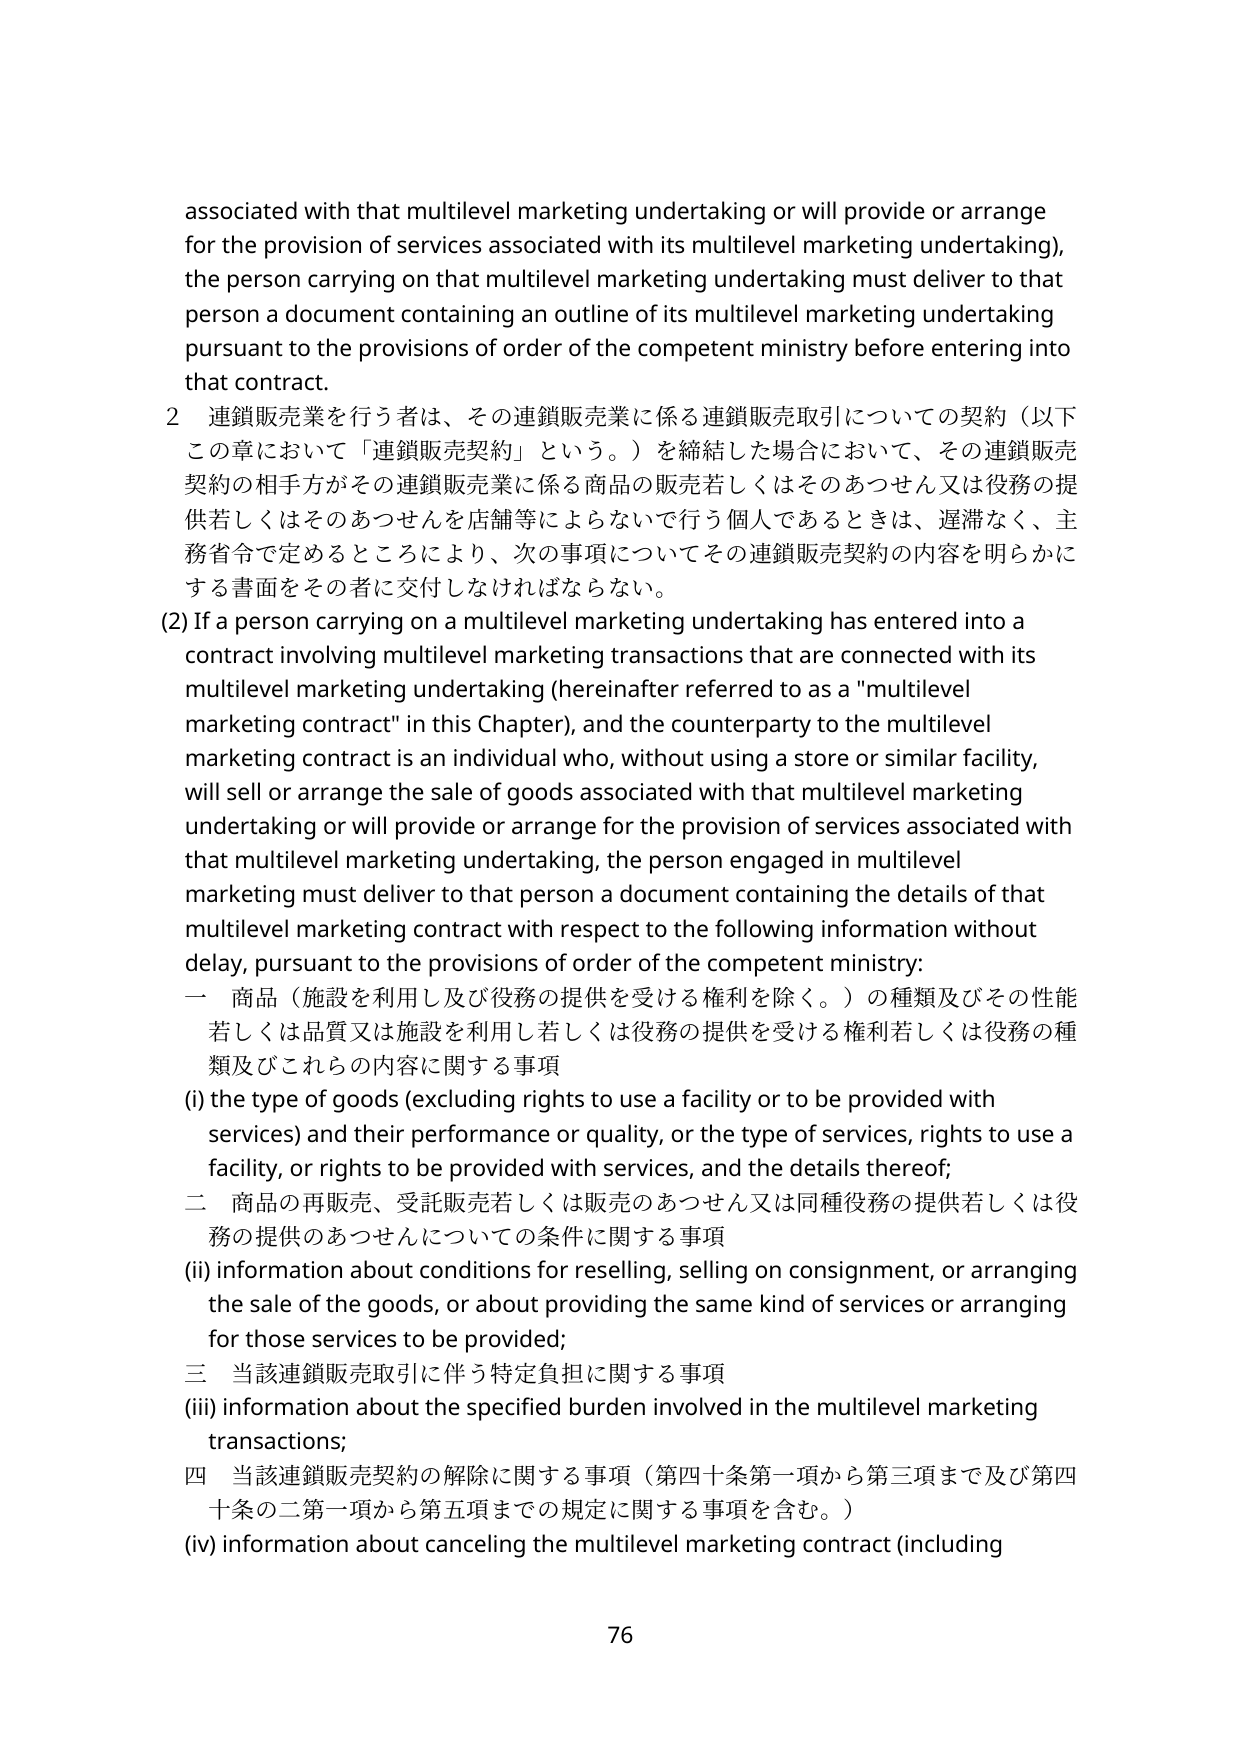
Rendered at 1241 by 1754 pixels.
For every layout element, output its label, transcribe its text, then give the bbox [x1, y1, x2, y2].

text (iii) information about the specified burden involved in the multilevel marketing transactions; [184, 1389, 1079, 1458]
text 一 商品（施設を利用し及び役務の提供を受ける権利を除く。）の種類及びその性能若しくは品質又は施設を利用し若しくは役務の提供を受ける権利若しくは役務の種類及びこれらの内容に関する事項 [184, 979, 1079, 1082]
text (2) If a person carrying on a multilevel marketing undertaking has entered into a contract involving multilevel marketing transactions that are connected with its multilevel marketing undertaking (hereinafter referred to as a "multilevel marketing contract" in this Chapter), and the counterparty to the multilevel marketing contract is an individual who, without using a store or similar facility, will sell or arrange the sale of goods associated with that multilevel marketing undertaking or will provide or arrange for the provision of services associated with that multilevel marketing undertaking, the person engaged in multilevel marketing must deliver to that person a document containing the details of that multilevel marketing contract with respect to the following information without delay, pursuant to the provisions of order of the competent ministry: [161, 604, 1079, 979]
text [161, 194, 1079, 399]
text 四 当該連鎖販売契約の解除に関する事項（第四十条第一項から第三項まで及び第四十条の二第一項から第五項までの規定に関する事項を含む。） [184, 1458, 1079, 1526]
text (i) the type of goods (excluding rights to use a facility or to be provided with services) and their performance or quality, or the type of services, rights to use a facility, or rights to be provided with services, and the details thereof; [184, 1082, 1079, 1184]
text (ii) information about conditions for reselling, selling on consignment, or arranging the sale of the goods, or about providing the same kind of services or arranging for those services to be provided; [184, 1253, 1079, 1355]
text ２ 連鎖販売業を行う者は、その連鎖販売業に係る連鎖販売取引についての契約（以下この章において「連鎖販売契約」という。）を締結した場合において、その連鎖販売契約の相手方がその連鎖販売業に係る商品の販売若しくはそのあつせん又は役務の提供若しくはそのあつせんを店舗等によらないで行う個人であるときは、遅滞なく、主務省令で定めるところにより、次の事項についてその連鎖販売契約の内容を明らかにする書面をその者に交付しなければならない。 [161, 399, 1079, 604]
text 二 商品の再販売、受託販売若しくは販売のあつせん又は同種役務の提供若しくは役務の提供のあつせんについての条件に関する事項 [184, 1184, 1079, 1253]
text 三 当該連鎖販売取引に伴う特定負担に関する事項 [184, 1355, 1079, 1389]
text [184, 1526, 1079, 1560]
